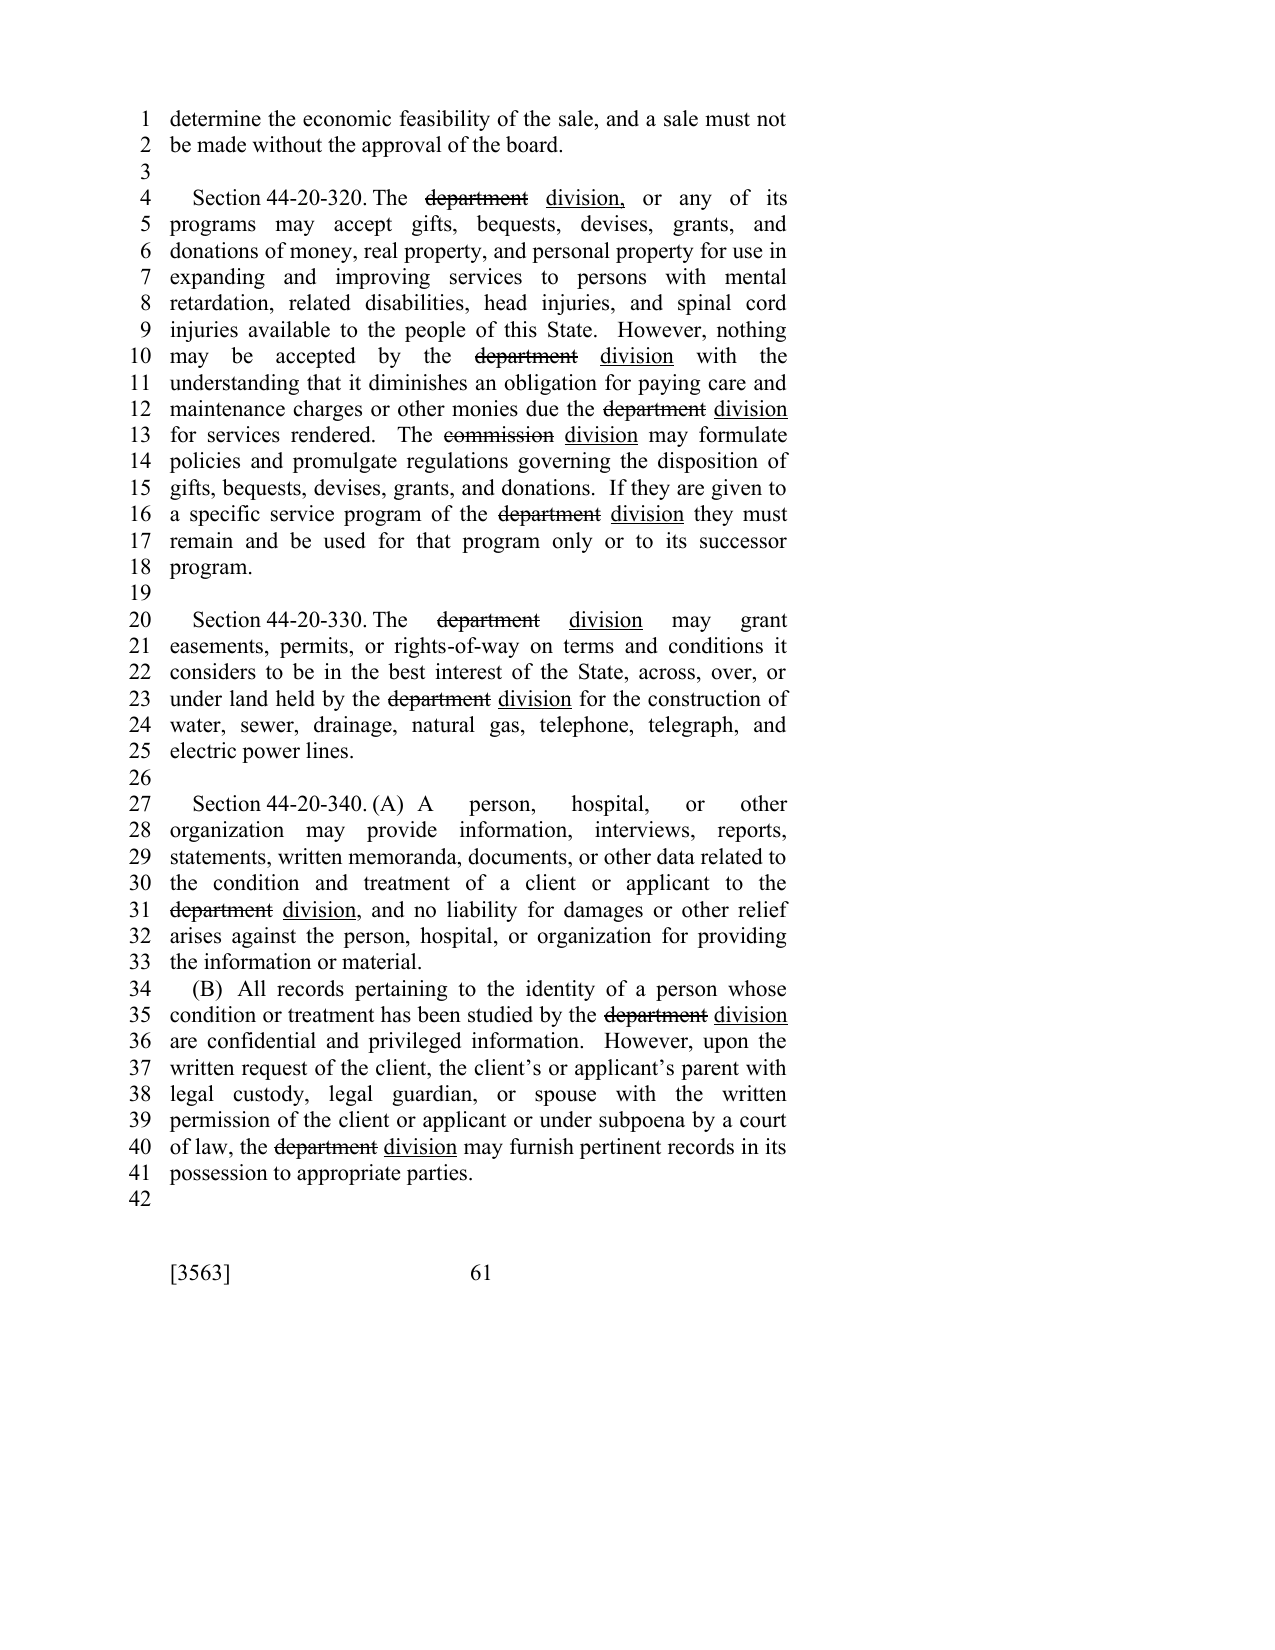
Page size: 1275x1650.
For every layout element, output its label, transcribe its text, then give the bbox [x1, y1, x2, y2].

text Section 44-20-330. The department division may grant easements, permits, or rights-of-way on terms and conditions it considers to be in the best interest of the State, across, over, or under land held by the department division for the construction of water, sewer, drainage, natural gas, telephone, telegraph, and electric power lines. [169, 606, 787, 764]
text (B) All records pertaining to the identity of a person whose condition or treatment has been studied by the department division are confidential and privileged information. However, upon the written request of the client, the client’s or applicant’s parent with legal custody, legal guardian, or spouse with the written permission of the client or applicant or under subpoena by a court of law, the department division may furnish pertinent records in its possession to appropriate parties. [169, 975, 787, 1186]
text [169, 105, 787, 158]
text Section 44-20-340. (A) A person, hospital, or other organization may provide information, interviews, reports, statements, written memoranda, documents, or other data related to the condition and treatment of a client or applicant to the department division, and no liability for damages or other relief arises against the person, hospital, or organization for providing the information or material. [169, 790, 787, 975]
text Section 44-20-320. The department division, or any of its programs may accept gifts, bequests, devises, grants, and donations of money, real property, and personal property for use in expanding and improving services to persons with mental retardation, related disabilities, head injuries, and spinal cord injuries available to the people of this State. However, nothing may be accepted by the department division with the understanding that it diminishes an obligation for paying care and maintenance charges or other monies due the department division for services rendered. The commission division may formulate policies and promulgate regulations governing the disposition of gifts, bequests, devises, grants, and donations. If they are given to a specific service program of the department division they must remain and be used for that program only or to its successor program. [169, 184, 787, 579]
